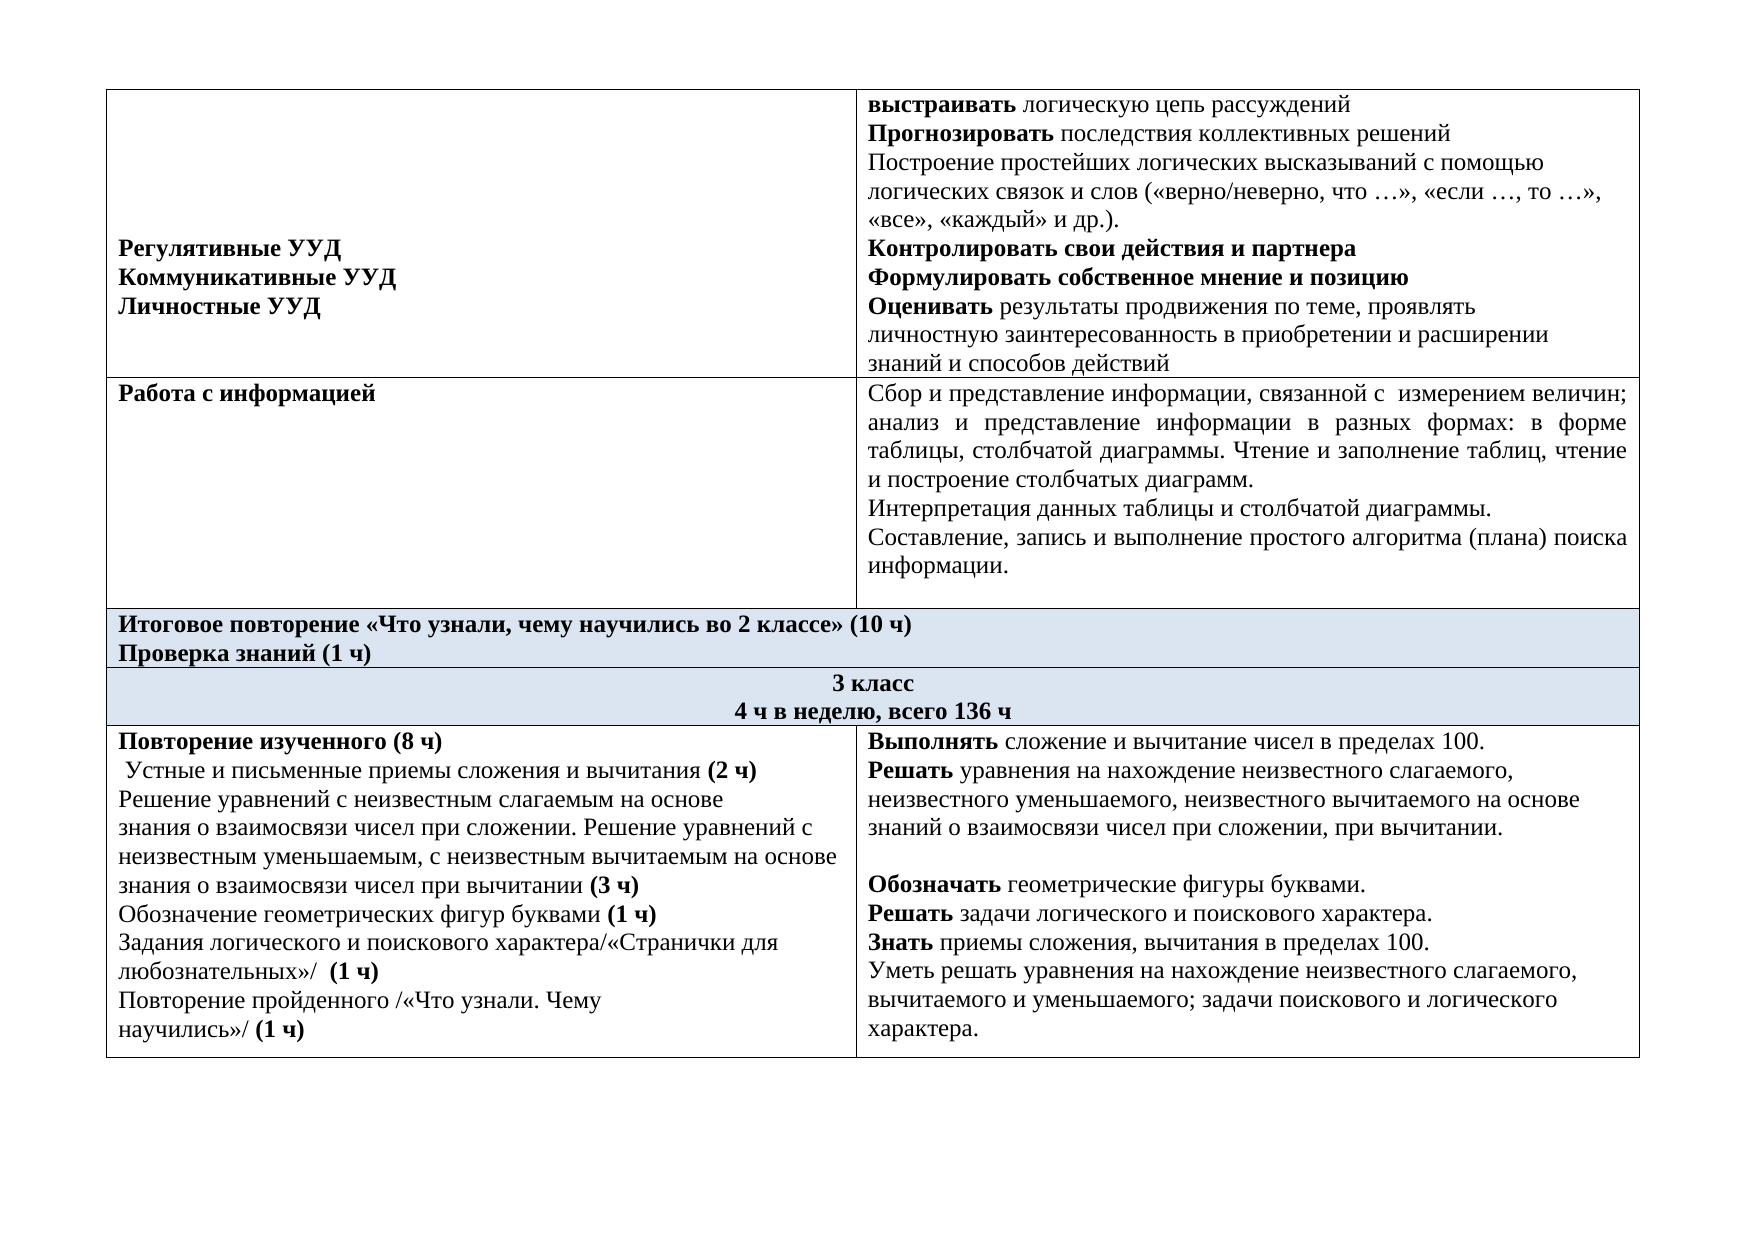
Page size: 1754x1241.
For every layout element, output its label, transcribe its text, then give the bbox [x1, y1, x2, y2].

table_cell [857, 90, 1639, 377]
table_cell Работа с информацией [107, 378, 856, 608]
table_cell 3 класс 4 ч в неделю, всего 136 ч [107, 668, 1639, 725]
table_cell Итоговое повторение «Что узнали, чему научились во 2 классе» (10 ч) Проверка знаний (1 ч) [107, 609, 1639, 667]
table_cell Сбор и представление информации, связанной с измерением величин; анализ и представление информации в разных формах: в форме таблицы, столбчатой диаграммы. Чтение и заполнение таблиц, чтение и построение столбчатых диаграмм. Интерпретация данных таблицы и столбчатой диаграммы. Составление, запись и выполнение простого алгоритма (плана) поиска информации. [857, 378, 1639, 608]
table_cell Выполнять сложение и вычитание чисел в пределах 100. Решать уравнения на нахождение неизвестного слагаемого, неизвестного уменьшаемого, неизвестного вычитаемого на основе знаний о взаимосвязи чисел при сложении, при вычитании. Обозначать геометрические фигуры буквами. Решать задачи логического и поискового характера. Знать приемы сложения, вычитания в пределах 100. Уметь решать уравнения на нахождение неизвестного слагаемого, вычитаемого и уменьшаемого; задачи поискового и логического характера. [857, 726, 1639, 1057]
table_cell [107, 90, 856, 377]
table_cell Повторение изученного (8 ч) Устные и письменные приемы сложения и вычитания (2 ч) Решение уравнений с неизвестным слагаемым на основе знания о взаимосвязи чисел при сложении. Решение уравнений с неизвестным уменьшаемым, с неизвестным вычитаемым на основе знания о взаимосвязи чисел при вычитании (3 ч) Обозначение геометрических фигур буквами (1 ч) Задания логического и поискового характера/«Странички для любознательных»/ (1 ч) Повторение пройденного /«Что узнали. Чему научились»/ (1 ч) [107, 726, 856, 1057]
